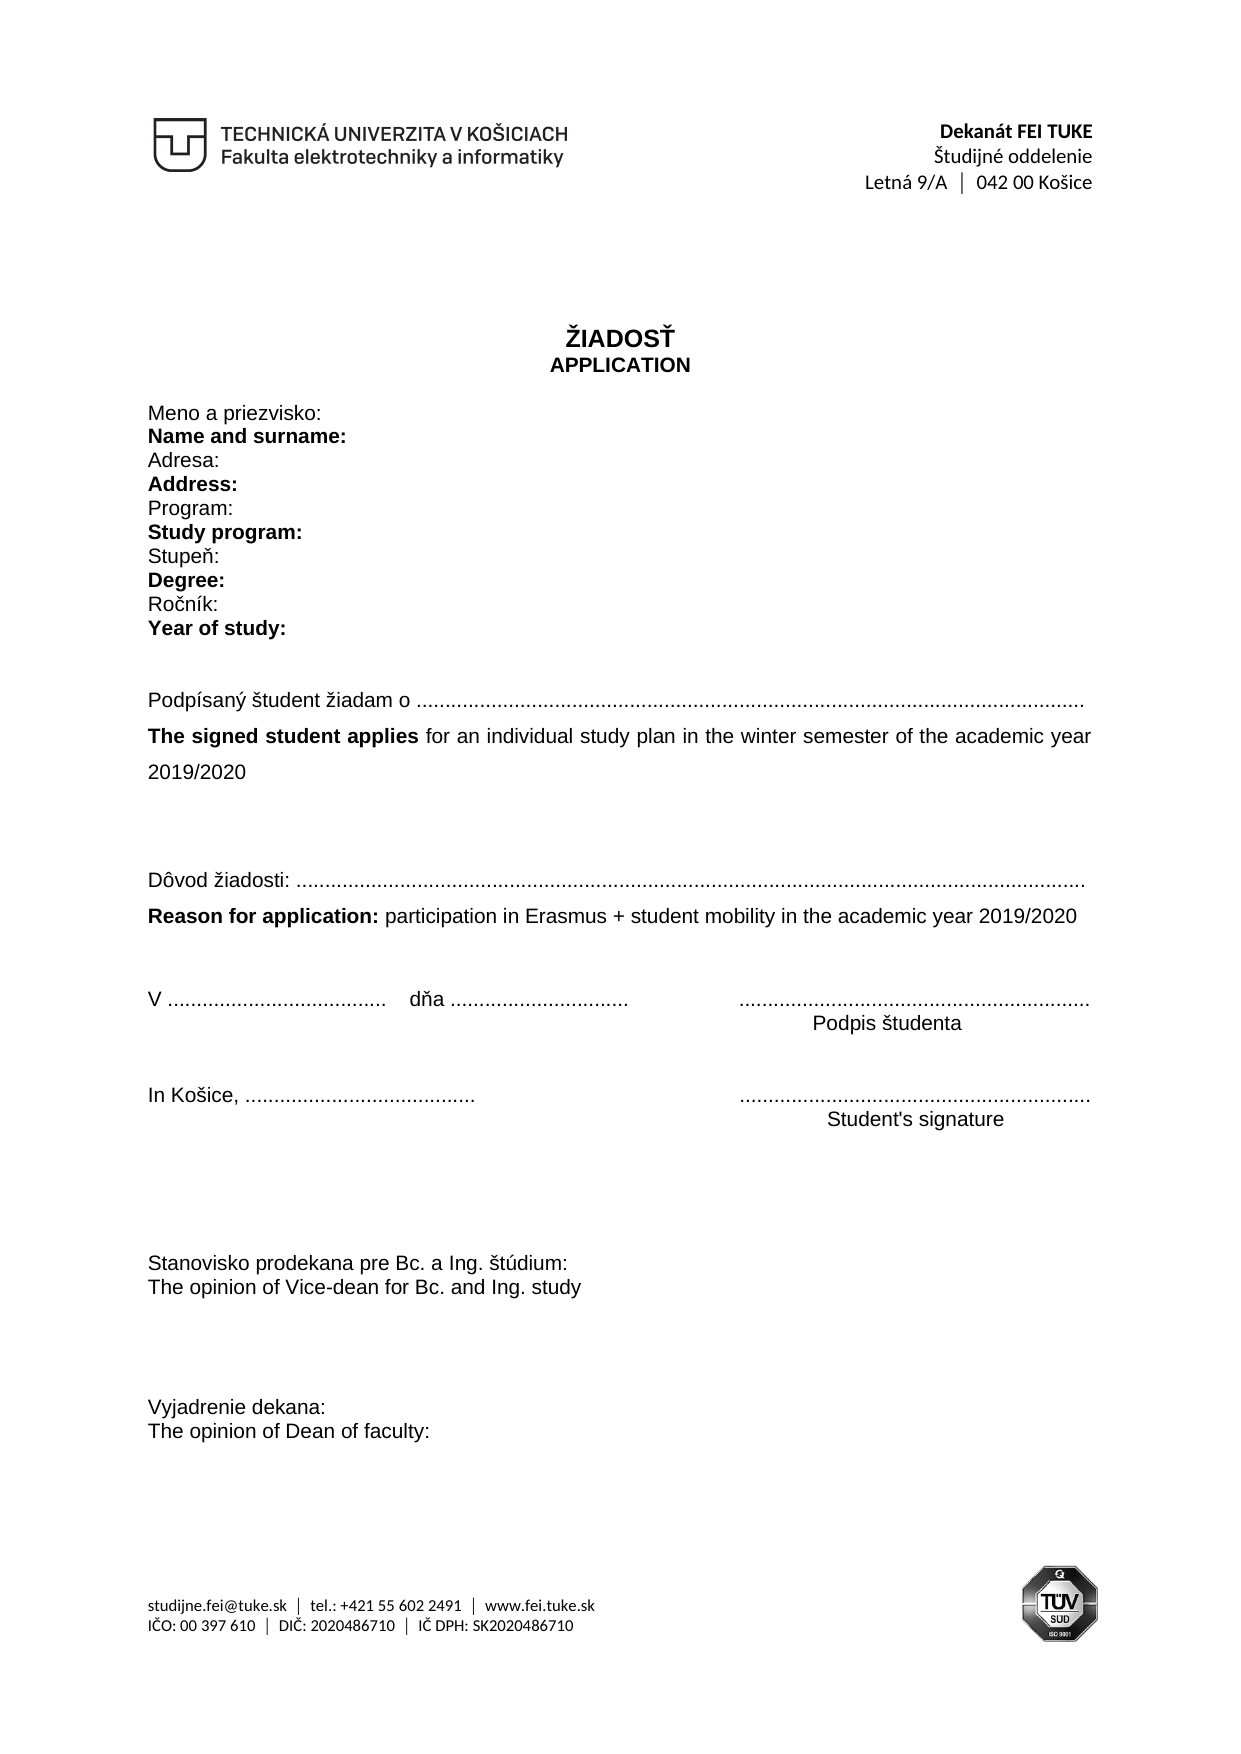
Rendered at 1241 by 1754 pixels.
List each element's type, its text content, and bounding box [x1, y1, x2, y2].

text Meno a priezvisko: [148, 400, 1092, 424]
text Dôvod žiadosti: ......................................................................................................................................... [148, 867, 1092, 891]
text Podpísaný študent žiadam o .................................................................................................................... [148, 688, 1092, 712]
text Student's signature [148, 1107, 1092, 1131]
text Stupeň: [148, 544, 1092, 568]
text Reason for application: participation in Erasmus + student mobility in the academic year 2019/2020 [148, 903, 1092, 927]
text Adresa: [148, 448, 1092, 472]
text In Košice, ........................................ ............................................................. [148, 1083, 1092, 1107]
text Ročník: [148, 592, 1092, 616]
text The signed student applies for an individual study plan in the winter semester of the academic year 2019/2020 [148, 724, 1092, 784]
text Year of study: [148, 616, 1092, 640]
text Podpis študenta [148, 1011, 1092, 1035]
text V ...................................... dňa ............................... ............................................................. [148, 987, 1092, 1011]
text Degree: [148, 568, 1092, 592]
text Name and surname: [148, 424, 1092, 448]
picture [1021, 1565, 1098, 1642]
text The opinion of Vice-dean for Bc. and Ing. study [148, 1275, 1092, 1299]
text Study program: [148, 520, 1092, 544]
picture [153, 118, 567, 172]
text Program: [148, 496, 1092, 520]
text ŽIADOSŤ [148, 324, 1092, 352]
text Address: [148, 472, 1092, 496]
text Application [148, 352, 1092, 376]
text Vyjadrenie dekana: [148, 1394, 1092, 1418]
text Stanovisko prodekana pre Bc. a Ing. štúdium: [148, 1251, 1092, 1275]
text The opinion of Dean of faculty: [148, 1418, 1092, 1442]
